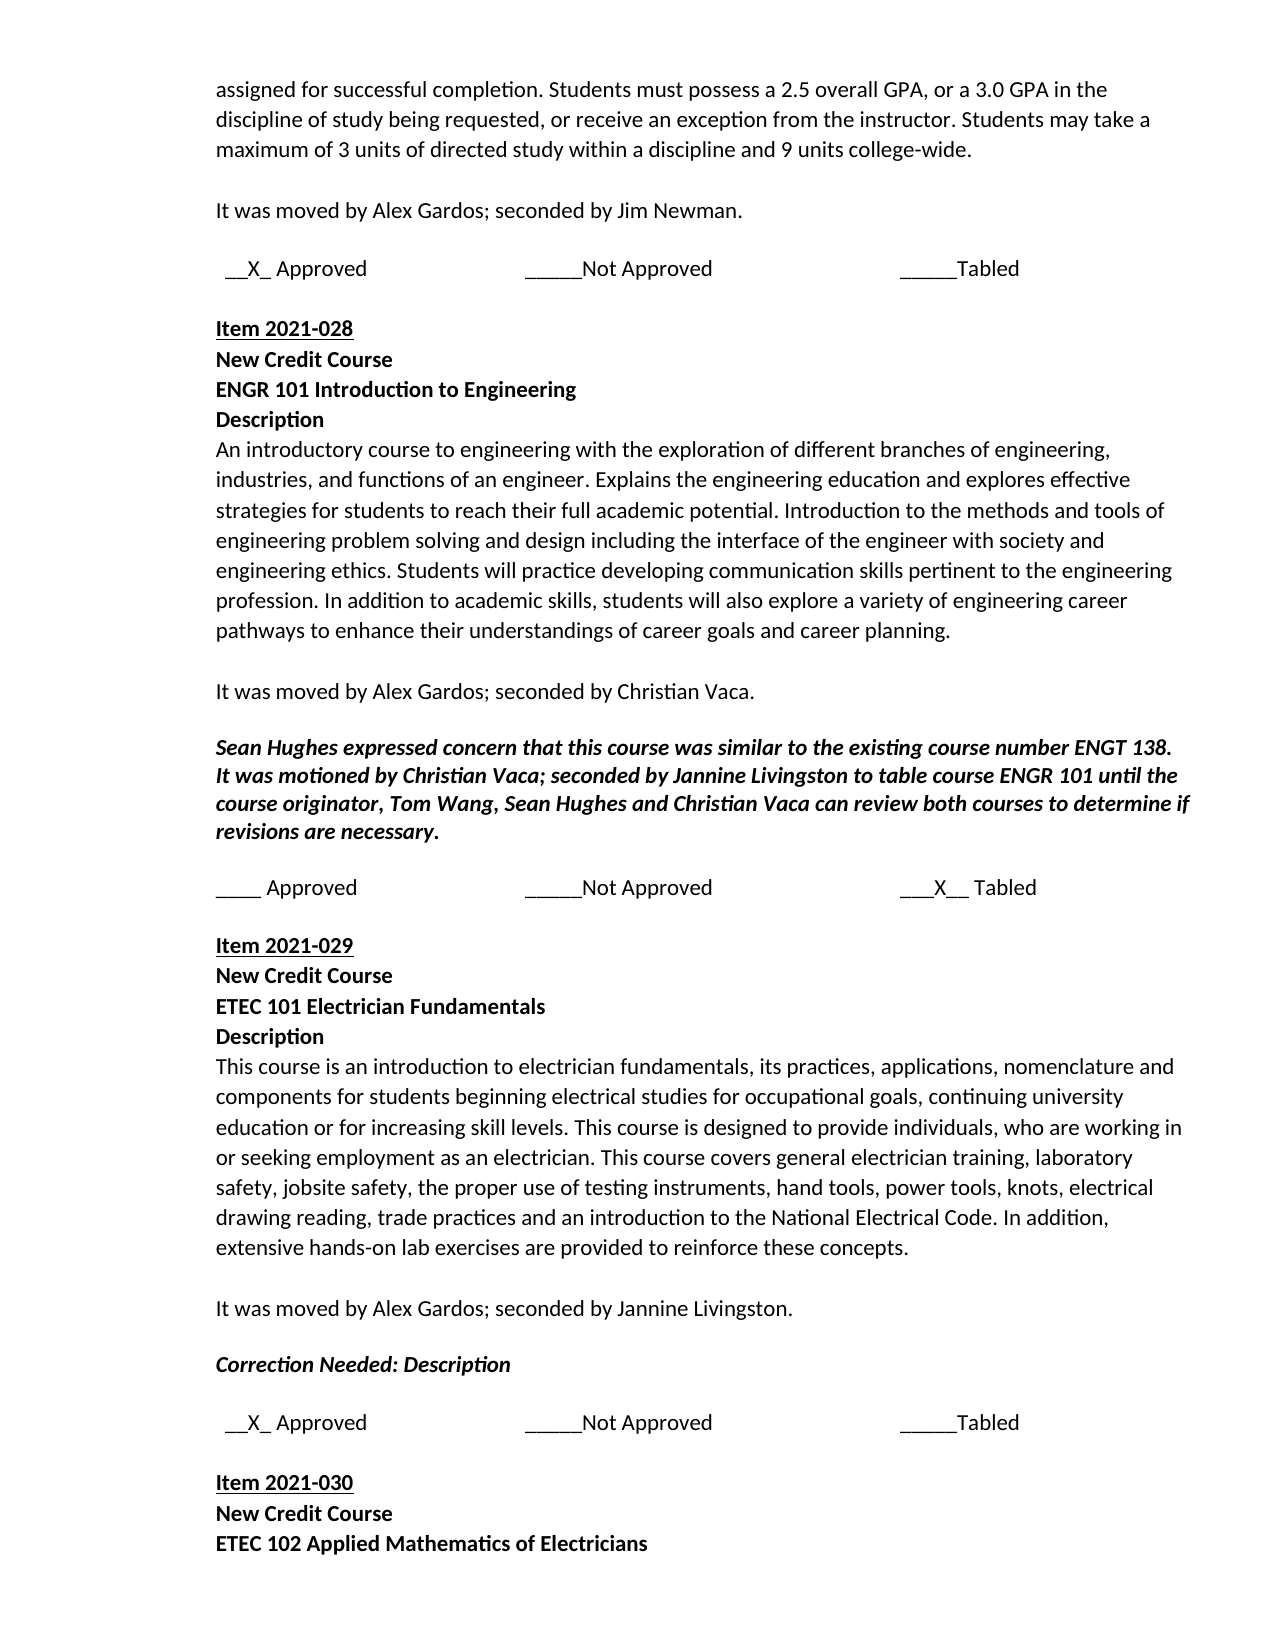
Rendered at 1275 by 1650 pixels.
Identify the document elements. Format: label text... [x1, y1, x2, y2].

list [216, 75, 1200, 163]
list New Credit Course [216, 962, 1200, 989]
list An introductory course to engineering with the exploration of different branches of engineering, industries, and functions of an engineer. Explains the engineering education and explores effective strategies for students to reach their full academic potential. Introduction to the methods and tools of engineering problem solving and design including the interface of the engineer with society and engineering ethics. Students will practice developing communication skills pertinent to the engineering profession. In addition to academic skills, students will also explore a variety of engineering career pathways to enhance their understandings of career goals and career planning. [216, 435, 1200, 644]
list This course is an introduction to electrician fundamentals, its practices, applications, nomenclature and components for students beginning electrical studies for occupational goals, continuing university education or for increasing skill levels. This course is designed to provide individuals, who are working in or seeking employment as an electrician. This course covers general electrician training, laboratory safety, jobsite safety, the proper use of testing instruments, hand tools, power tools, knots, electrical drawing reading, trade practices and an introduction to the National Electrical Code. In addition, extensive hands-on lab exercises are provided to reinforce these concepts. [216, 1052, 1200, 1261]
list New Credit Course [216, 345, 1200, 373]
list Item 2021-030 [216, 1468, 1200, 1497]
list It was motioned by Christian Vaca; seconded by Jannine Livingston to table course ENGR 101 until the course originator, Tom Wang, Sean Hughes and Christian Vaca can review both courses to determine if revisions are necessary. [216, 761, 1200, 845]
text __X_ Approved _____Not Approved _____Tabled [187, 254, 1200, 282]
list ____ Approved _____Not Approved ___X__ Tabled [216, 873, 1200, 901]
list Item 2021-029 [216, 931, 1200, 959]
text __X_ Approved _____Not Approved _____Tabled [187, 1408, 1200, 1436]
list ETEC 101 Electrician Fundamentals [216, 992, 1200, 1020]
list It was moved by Alex Gardos; seconded by Christian Vaca. [187, 677, 1200, 705]
list It was moved by Alex Gardos; seconded by Jim Newman. [187, 196, 1200, 224]
list Item 2021-028 [216, 314, 1200, 342]
list It was moved by Alex Gardos; seconded by Jannine Livingston. [187, 1294, 1200, 1322]
list Description [216, 405, 1200, 433]
list ETEC 102 Applied Mathematics of Electricians [216, 1529, 1200, 1557]
list ENGR 101 Introduction to Engineering [216, 375, 1200, 403]
list Description [216, 1022, 1200, 1050]
list Correction Needed: Description [187, 1350, 1200, 1378]
list Sean Hughes expressed concern that this course was similar to the existing course number ENGT 138. [187, 733, 1200, 761]
list New Credit Course [216, 1499, 1200, 1527]
